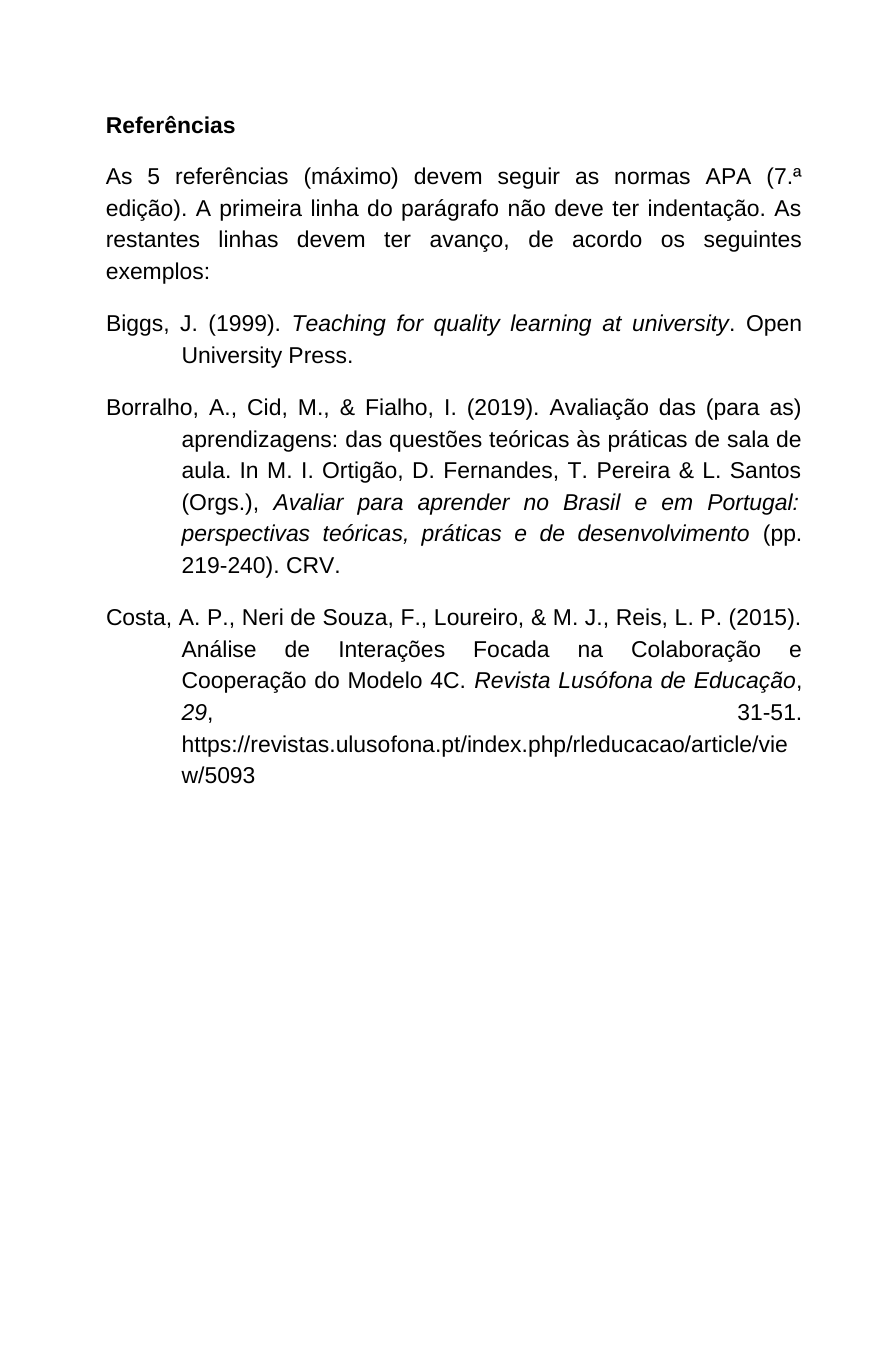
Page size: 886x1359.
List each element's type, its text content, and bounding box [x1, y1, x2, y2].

subtitle Referências [106, 112, 802, 138]
text Costa, A. P., Neri de Souza, F., Loureiro, & M. J., Reis, L. P. (2015). Análise de Interações Focada na Colaboração e Cooperação do Modelo 4C. Revista Lusófona de Educação, 29, 31-51. https://revistas.ulusofona.pt/index.php/rleducacao/article/view/5093 [106, 604, 802, 788]
text Biggs, J. (1999). Teaching for quality learning at university. Open University Press. [106, 310, 802, 368]
text As 5 referências (máximo) devem seguir as normas APA (7.ª edição). A primeira linha do parágrafo não deve ter indentação. As restantes linhas devem ter avanço, de acordo os seguintes exemplos: [106, 163, 802, 284]
text Borralho, A., Cid, M., & Fialho, I. (2019). Avaliação das (para as) aprendizagens: das questões teóricas às práticas de sala de aula. In M. I. Ortigão, D. Fernandes, T. Pereira & L. Santos (Orgs.), Avaliar para aprender no Brasil e em Portugal: perspectivas teóricas, práticas e de desenvolvimento (pp. 219-240). CRV. [106, 394, 802, 578]
